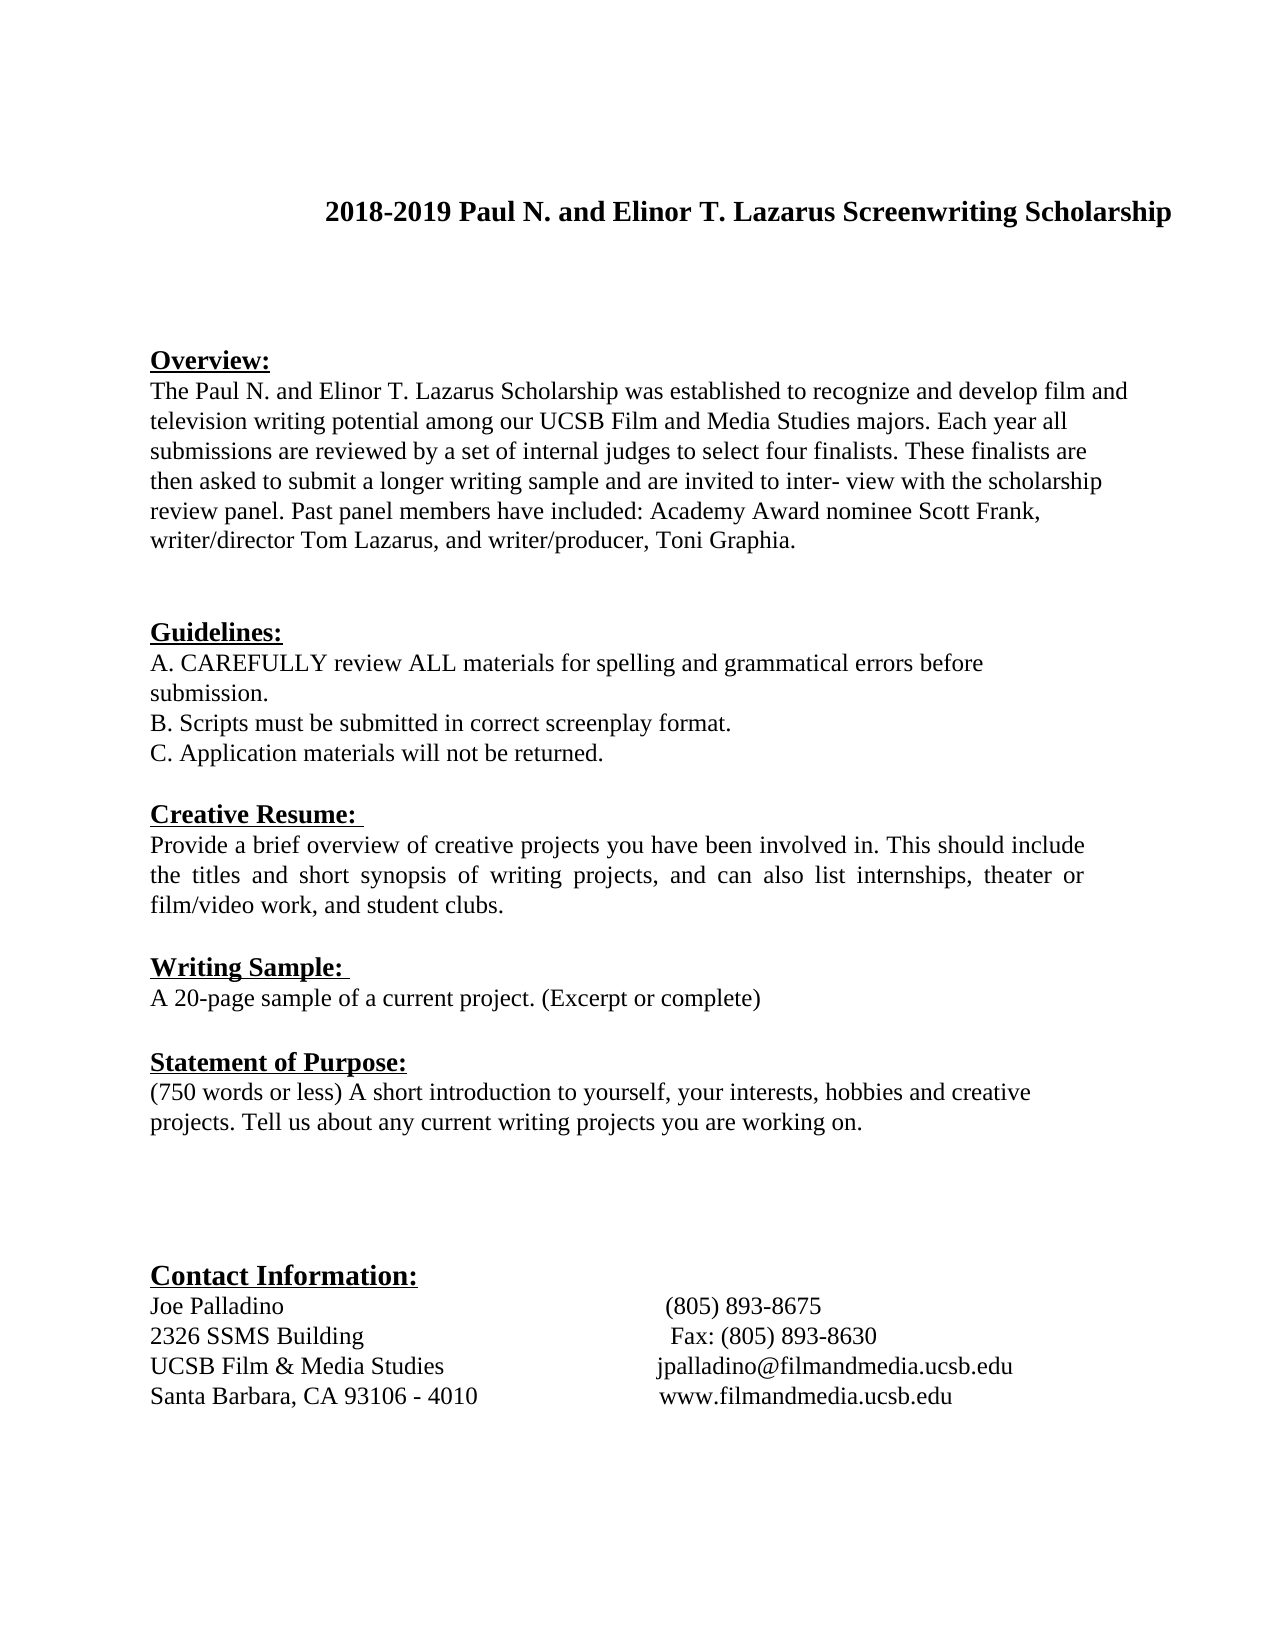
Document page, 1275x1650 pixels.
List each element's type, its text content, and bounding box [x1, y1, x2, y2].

text B. Scripts must be submitted in correct screenplay format. [150, 708, 1192, 737]
text projects. Tell us about any current writing projects you are working on. [150, 1107, 1192, 1136]
text Guidelines: [150, 616, 1192, 647]
text Writing Sample: [150, 951, 1192, 982]
text Santa Barbara, CA 93106 - 4010 www.filmandmedia.ucsb.edu [150, 1381, 1192, 1410]
text C. Application materials will not be returned. [150, 738, 1192, 767]
text Creative Resume: [150, 798, 1192, 830]
text (750 words or less) A short introduction to yourself, your interests, hobbies and creative [150, 1077, 1192, 1106]
text Provide a brief overview of creative projects you have been involved in. This should include the titles and short synopsis of writing projects, and can also list internships, theater or film/video work, and student clubs. [150, 830, 1086, 919]
text Overview: [150, 344, 1192, 375]
text The Paul N. and Elinor T. Lazarus Scholarship was established to recognize and develop film and television writing potential among our UCSB Film and Media Studies majors. Each year all submissions are reviewed by a set of internal judges to select four finalists. These finalists are then asked to submit a longer writing sample and are invited to inter- view with the scholarship review panel. Past panel members have included: Academy Award nominee Scott Frank, writer/director Tom Lazarus, and writer/producer, Toni Graphia. [150, 376, 1129, 554]
text A 20-page sample of a current project. (Excerpt or complete) [150, 983, 1192, 1011]
text Contact Information: [150, 1258, 1192, 1291]
text Statement of Purpose: [150, 1046, 1192, 1077]
text Joe Palladino (805) 893-8675 [150, 1291, 1192, 1320]
text submission. [150, 678, 1192, 707]
text A. CAREFULLY review ALL materials for spelling and grammatical errors before [150, 648, 1192, 677]
text 2326 SSMS Building Fax: (805) 893-8630 [150, 1321, 1192, 1350]
text UCSB Film & Media Studies jpalladino@filmandmedia.ucsb.edu [150, 1351, 1192, 1380]
